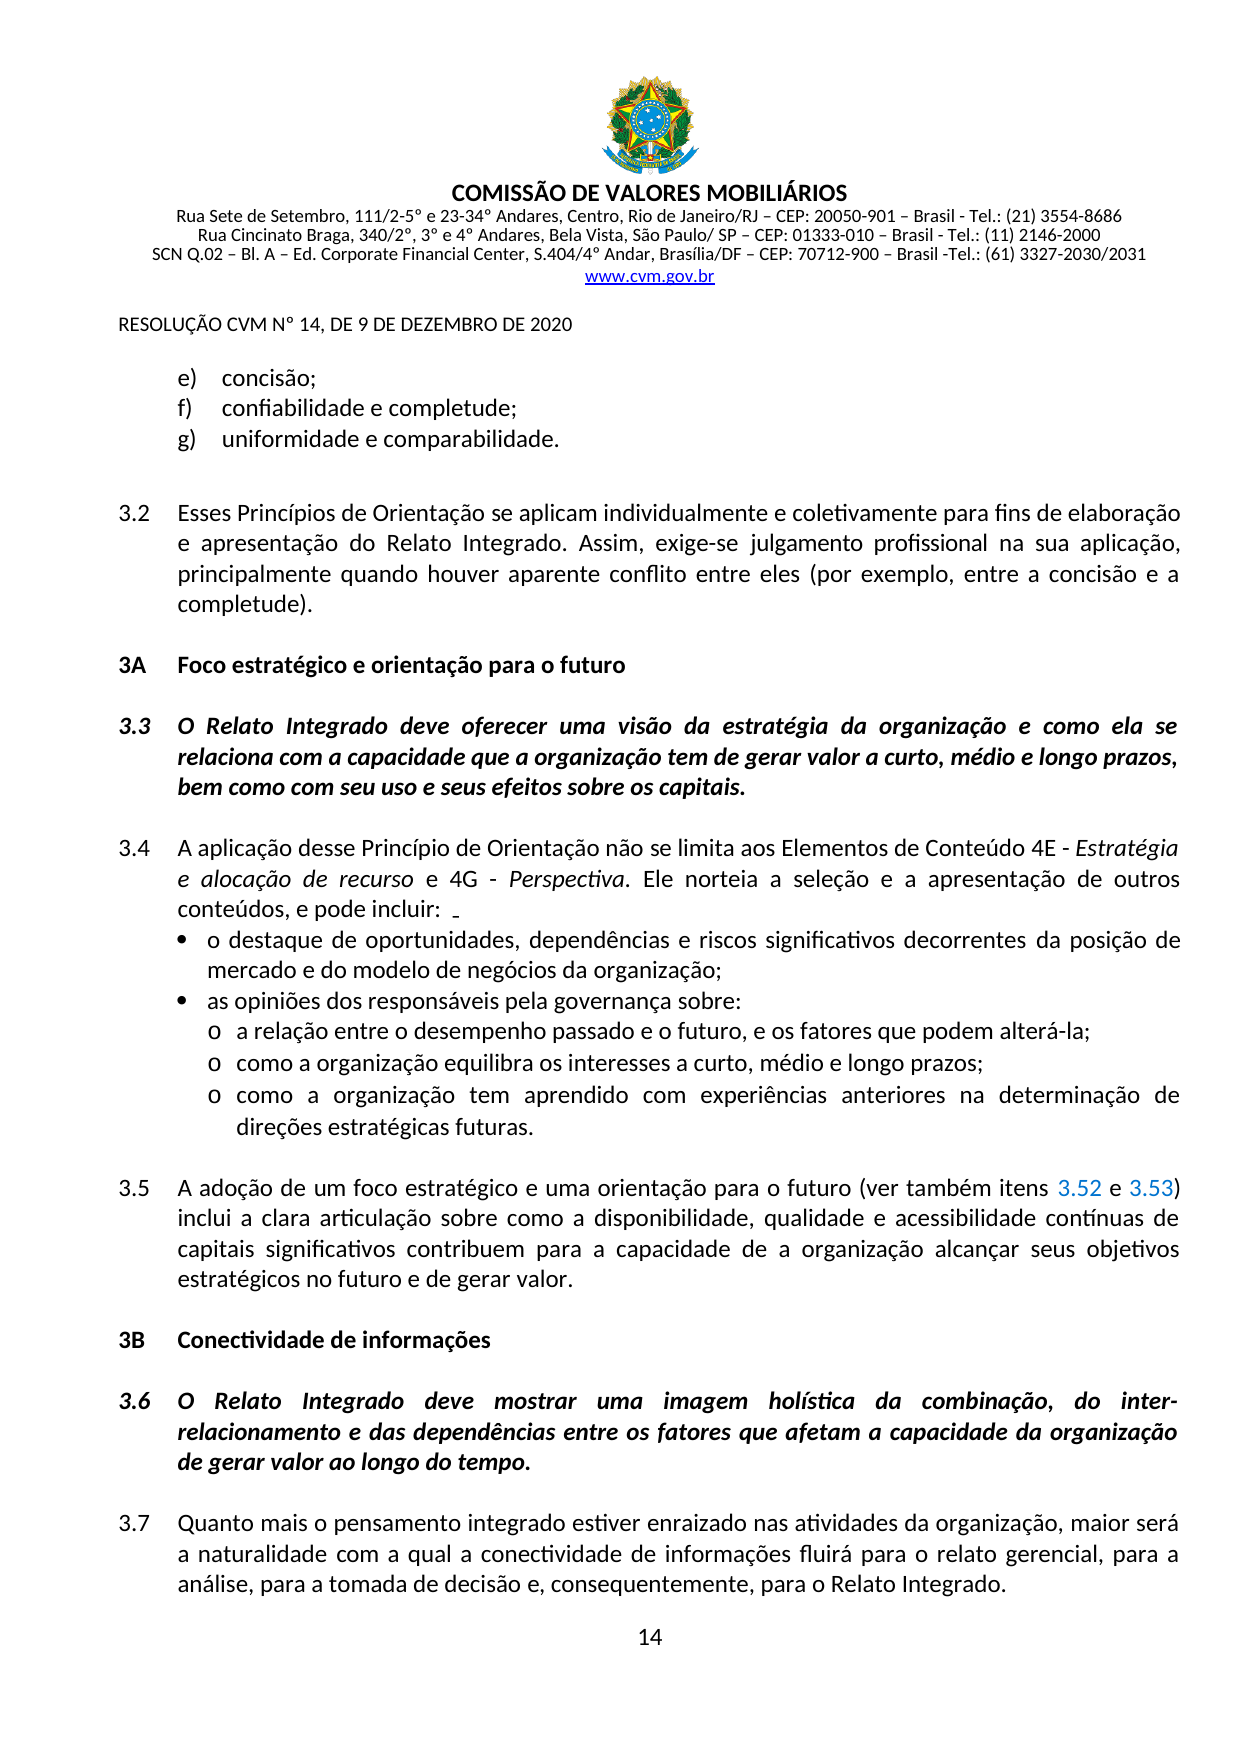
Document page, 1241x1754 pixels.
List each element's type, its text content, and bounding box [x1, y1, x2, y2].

text 3A Foco estratégico e orientação para o futuro [118, 649, 1181, 680]
list Esses Princípios de Orientação se aplicam individualmente e coletivamente para fins de elaboração e apresentação do Relato Integrado. Assim, exige-se julgamento profissional na sua aplicação, principalmente quando houver aparente conflito entre eles (por exemplo, entre a concisão e a completude). [118, 497, 1181, 619]
list concisão; [177, 362, 1181, 393]
list O Relato Integrado deve mostrar uma imagem holística da combinação, do inter-relacionamento e das dependências entre os fatores que afetam a capacidade da organização de gerar valor ao longo do tempo. [118, 1386, 1181, 1477]
list Quanto mais o pensamento integrado estiver enraizado nas atividades da organização, maior será a naturalidade com a qual a conectividade de informações fluirá para o relato gerencial, para a análise, para a tomada de decisão e, consequentemente, para o Relato Integrado. [118, 1508, 1181, 1599]
text 3B Conectividade de informações [118, 1324, 1181, 1355]
list a relação entre o desempenho passado e o futuro, e os fatores que podem alterá-la; [207, 1016, 1181, 1047]
list confiabilidade e completude; [177, 393, 1181, 423]
list O Relato Integrado deve oferecer uma visão da estratégia da organização e como ela se relaciona com a capacidade que a organização tem de gerar valor a curto, médio e longo prazos, bem como com seu uso e seus efeitos sobre os capitais. [118, 710, 1181, 802]
list como a organização tem aprendido com experiências anteriores na determinação de direções estratégicas futuras. [207, 1079, 1181, 1141]
list A aplicação desse Princípio de Orientação não se limita aos Elementos de Conteúdo 4E - Estratégia e alocação de recurso e 4G - Perspectiva. Ele norteia a seleção e a apresentação de outros conteúdos, e pode incluir: [118, 832, 1181, 924]
list as opiniões dos responsáveis pela governança sobre: [177, 985, 1181, 1016]
list uniformidade e comparabilidade. [177, 423, 1181, 454]
list como a organização equilibra os interesses a curto, médio e longo prazos; [207, 1047, 1181, 1079]
list o destaque de oportunidades, dependências e riscos significativos decorrentes da posição de mercado e do modelo de negócios da organização; [177, 924, 1181, 985]
picture [598, 73, 702, 177]
list A adoção de um foco estratégico e uma orientação para o futuro (ver também itens 3.52 e 3.53) inclui a clara articulação sobre como a disponibilidade, qualidade e acessibilidade contínuas de capitais significativos contribuem para a capacidade de a organização alcançar seus objetivos estratégicos no futuro e de gerar valor. [118, 1172, 1181, 1294]
